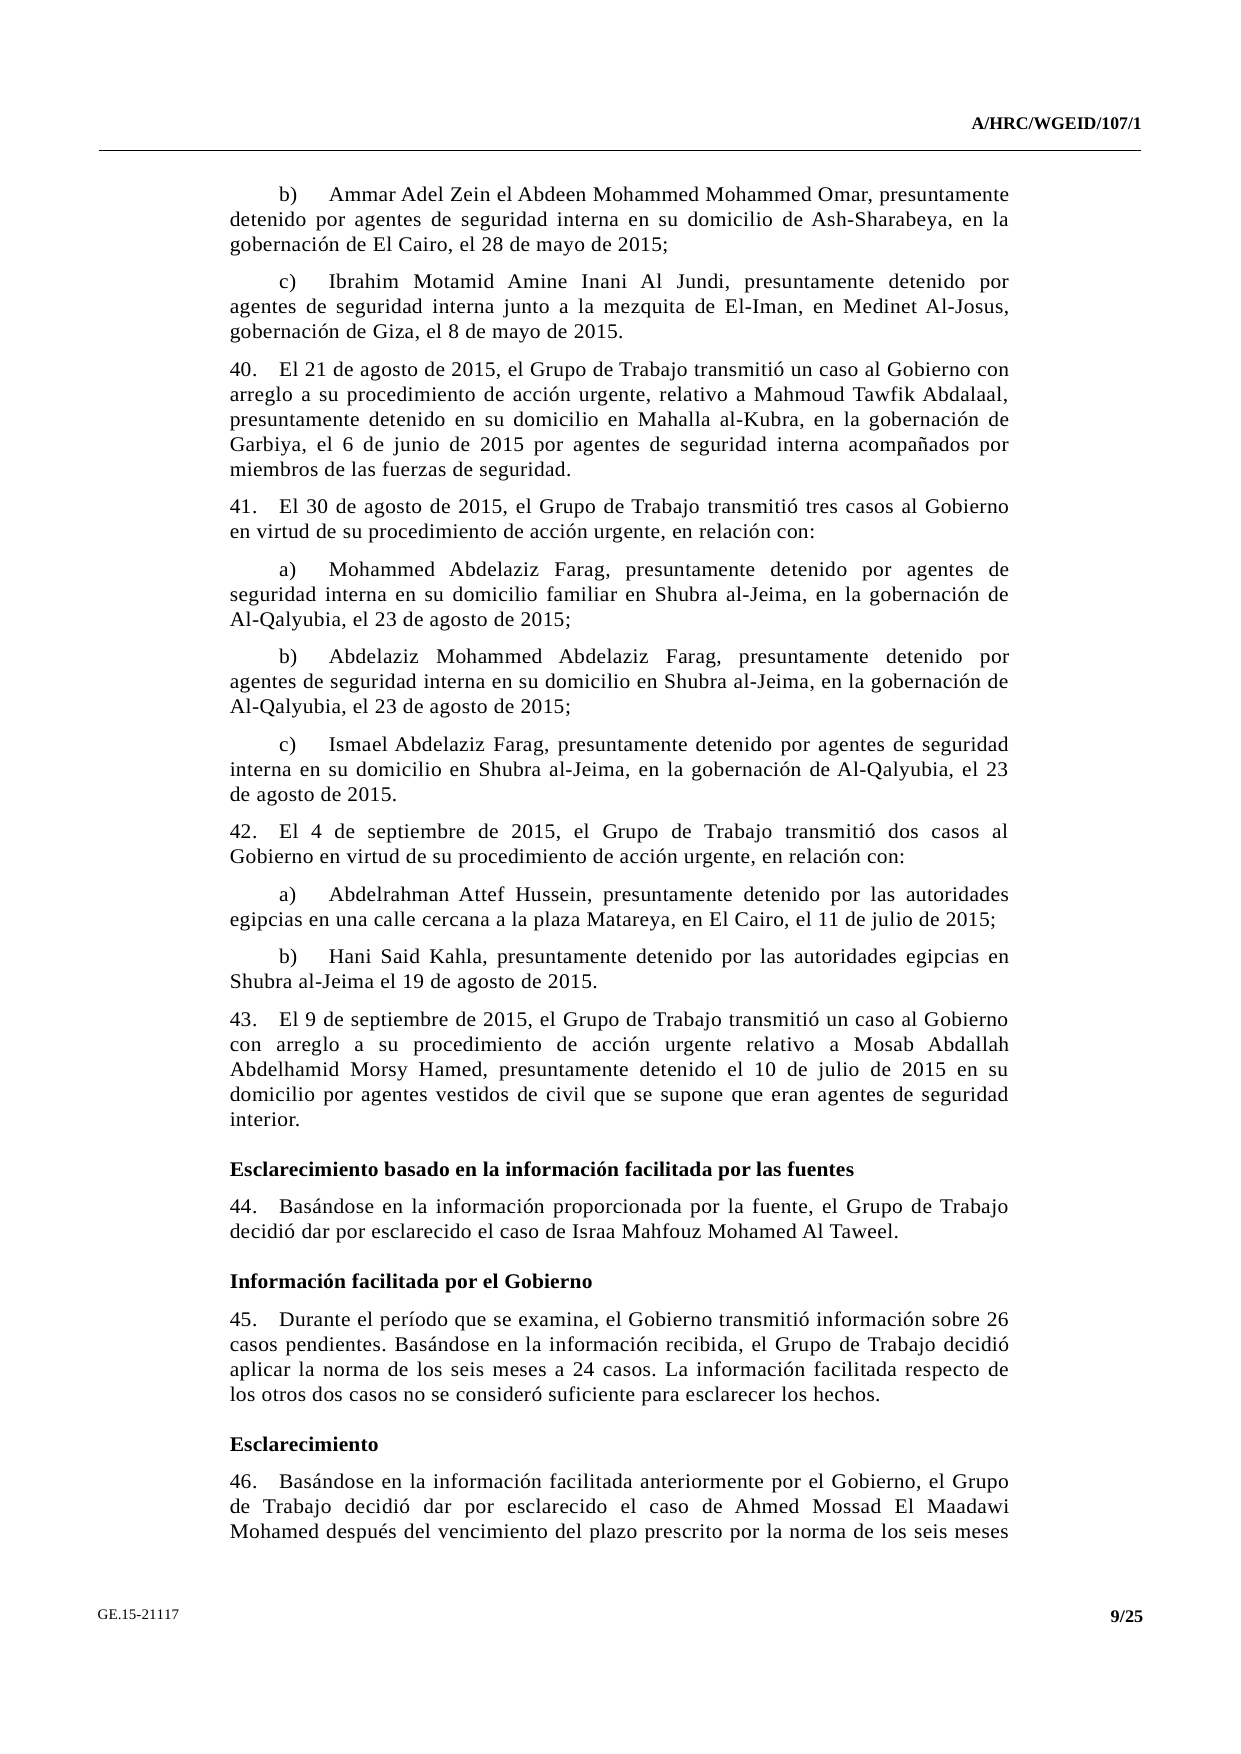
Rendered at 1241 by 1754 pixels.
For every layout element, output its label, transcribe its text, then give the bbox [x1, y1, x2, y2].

text c) Ibrahim Motamid Amine Inani Al Jundi, presuntamente detenido por agentes de seguridad interna junto a la mezquita de El-Iman, en Medinet Al-Josus, gobernación de Giza, el 8 de mayo de 2015. [229, 269, 1011, 344]
text c) Ismael Abdelaziz Farag, presuntamente detenido por agentes de seguridad interna en su domicilio en Shubra al-Jeima, en la gobernación de Al-Qalyubia, el 23 de agosto de 2015. [229, 731, 1011, 806]
text b) Ammar Adel Zein el Abdeen Mohammed Mohammed Omar, presuntamente detenido por agentes de seguridad interna en su domicilio de Ash-Sharabeya, en la gobernación de El Cairo, el 28 de mayo de 2015; [229, 181, 1011, 256]
text b) Abdelaziz Mohammed Abdelaziz Farag, presuntamente detenido por agentes de seguridad interna en su domicilio en Shubra al-Jeima, en la gobernación de Al-Qalyubia, el 23 de agosto de 2015; [229, 644, 1011, 719]
text Información facilitada por el Gobierno [97, 1269, 1011, 1294]
text 44. Basándose en la información proporcionada por la fuente, el Grupo de Trabajo decidió dar por esclarecido el caso de Israa Mahfouz Mohamed Al Taweel. [229, 1194, 1011, 1244]
text 41. El 30 de agosto de 2015, el Grupo de Trabajo transmitió tres casos al Gobierno en virtud de su procedimiento de acción urgente, en relación con: [229, 494, 1011, 544]
text Esclarecimiento basado en la información facilitada por las fuentes [97, 1156, 1011, 1181]
text 40. El 21 de agosto de 2015, el Grupo de Trabajo transmitió un caso al Gobierno con arreglo a su procedimiento de acción urgente, relativo a Mahmoud Tawfik Abdalaal, presuntamente detenido en su domicilio en Mahalla al-Kubra, en la gobernación de Garbiya, el 6 de junio de 2015 por agentes de seguridad interna acompañados por miembros de las fuerzas de seguridad. [229, 356, 1011, 481]
text a) Abdelrahman Attef Hussein, presuntamente detenido por las autoridades egipcias en una calle cercana a la plaza Matareya, en El Cairo, el 11 de julio de 2015; [229, 881, 1011, 931]
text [229, 1469, 1011, 1544]
text 43. El 9 de septiembre de 2015, el Grupo de Trabajo transmitió un caso al Gobierno con arreglo a su procedimiento de acción urgente relativo a Mosab Abdallah Abdelhamid Morsy Hamed, presuntamente detenido el 10 de julio de 2015 en su domicilio por agentes vestidos de civil que se supone que eran agentes de seguridad interior. [229, 1006, 1011, 1131]
text b) Hani Said Kahla, presuntamente detenido por las autoridades egipcias en Shubra al-Jeima el 19 de agosto de 2015. [229, 944, 1011, 994]
text Esclarecimiento [97, 1431, 1011, 1456]
text 42. El 4 de septiembre de 2015, el Grupo de Trabajo transmitió dos casos al Gobierno en virtud de su procedimiento de acción urgente, en relación con: [229, 819, 1011, 869]
text 45. Durante el período que se examina, el Gobierno transmitió información sobre 26 casos pendientes. Basándose en la información recibida, el Grupo de Trabajo decidió aplicar la norma de los seis meses a 24 casos. La información facilitada respecto de los otros dos casos no se consideró suficiente para esclarecer los hechos. [229, 1306, 1011, 1406]
text a) Mohammed Abdelaziz Farag, presuntamente detenido por agentes de seguridad interna en su domicilio familiar en Shubra al-Jeima, en la gobernación de Al-Qalyubia, el 23 de agosto de 2015; [229, 556, 1011, 631]
